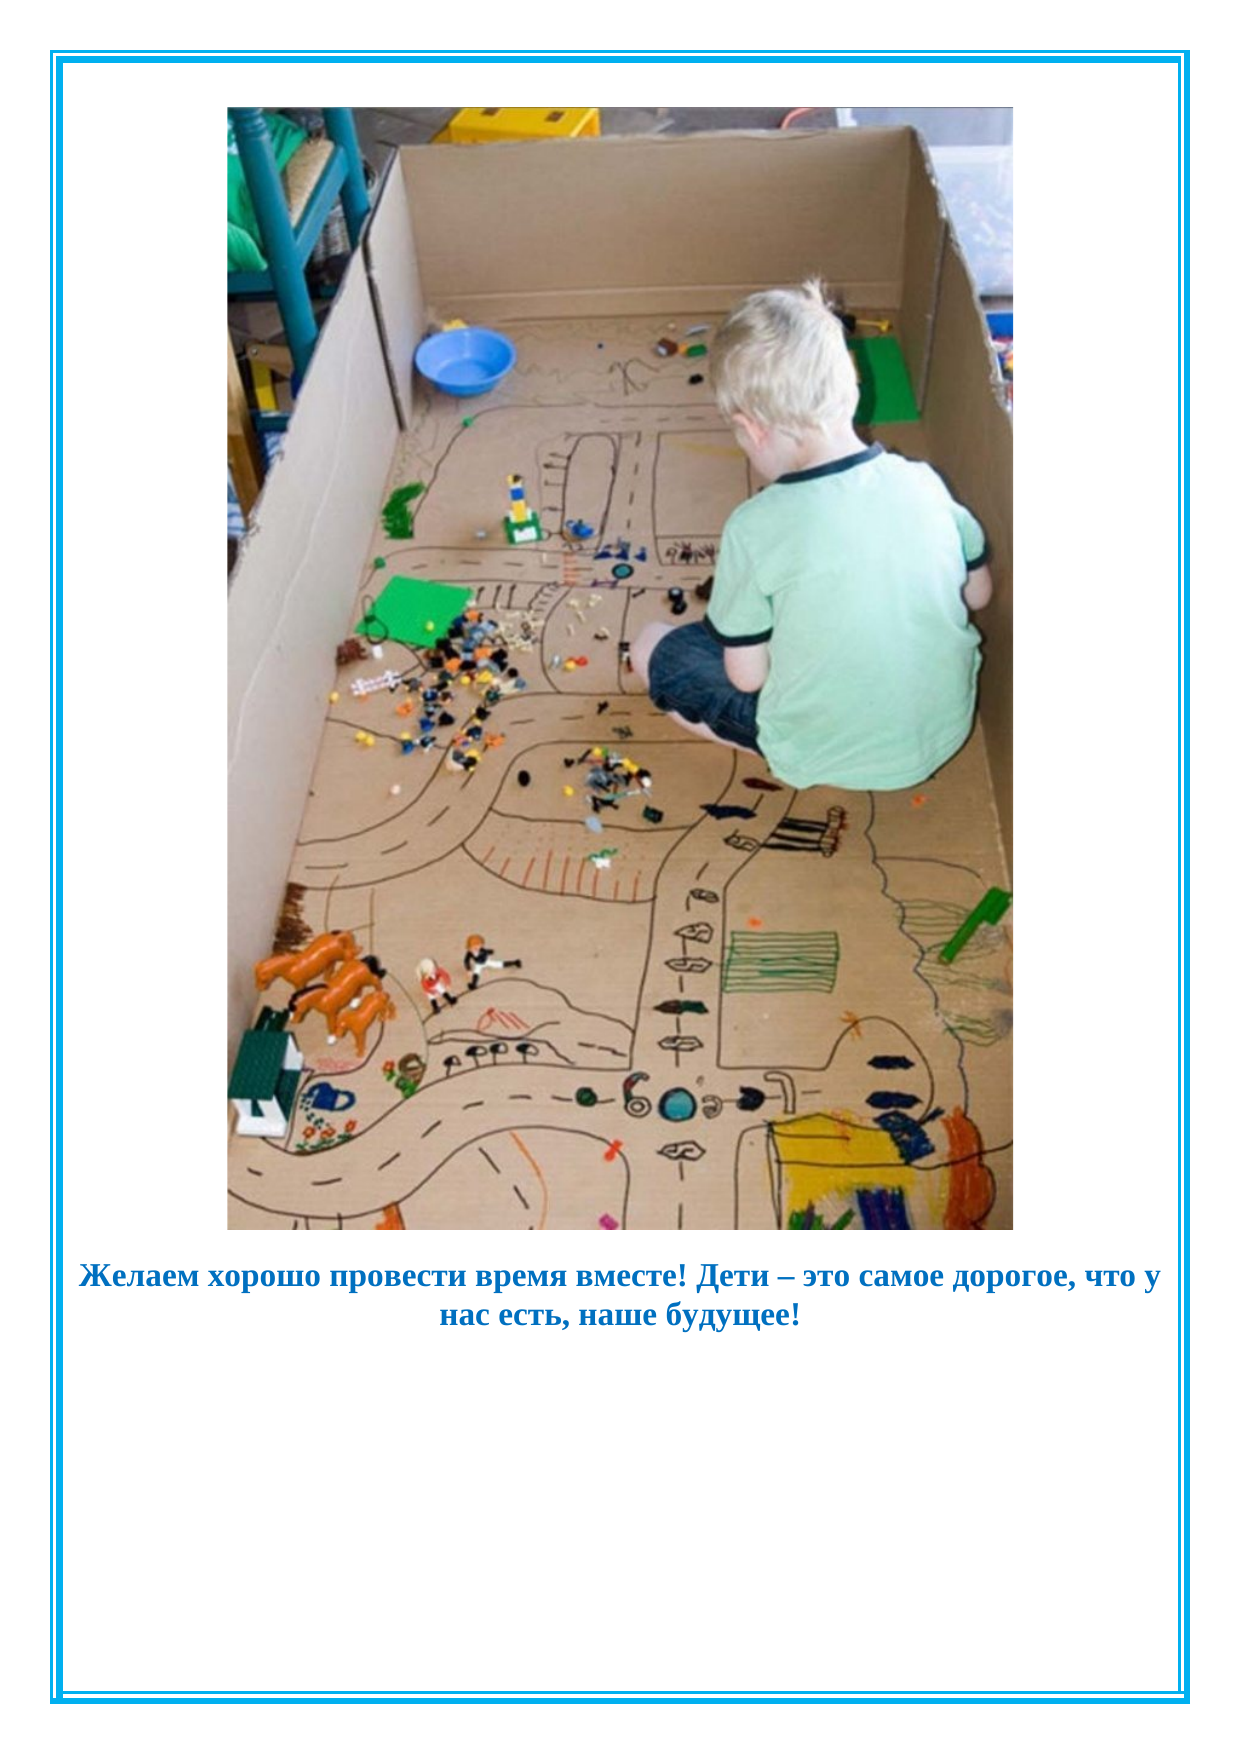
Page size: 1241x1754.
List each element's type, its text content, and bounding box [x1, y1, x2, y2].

picture [227, 107, 1014, 1230]
picture [292, 320, 299, 330]
picture [282, 282, 288, 292]
text Желаем хорошо провести время вместе! Дети – это самое дорогое, что у нас есть, наше будущее! [75, 1256, 1165, 1332]
